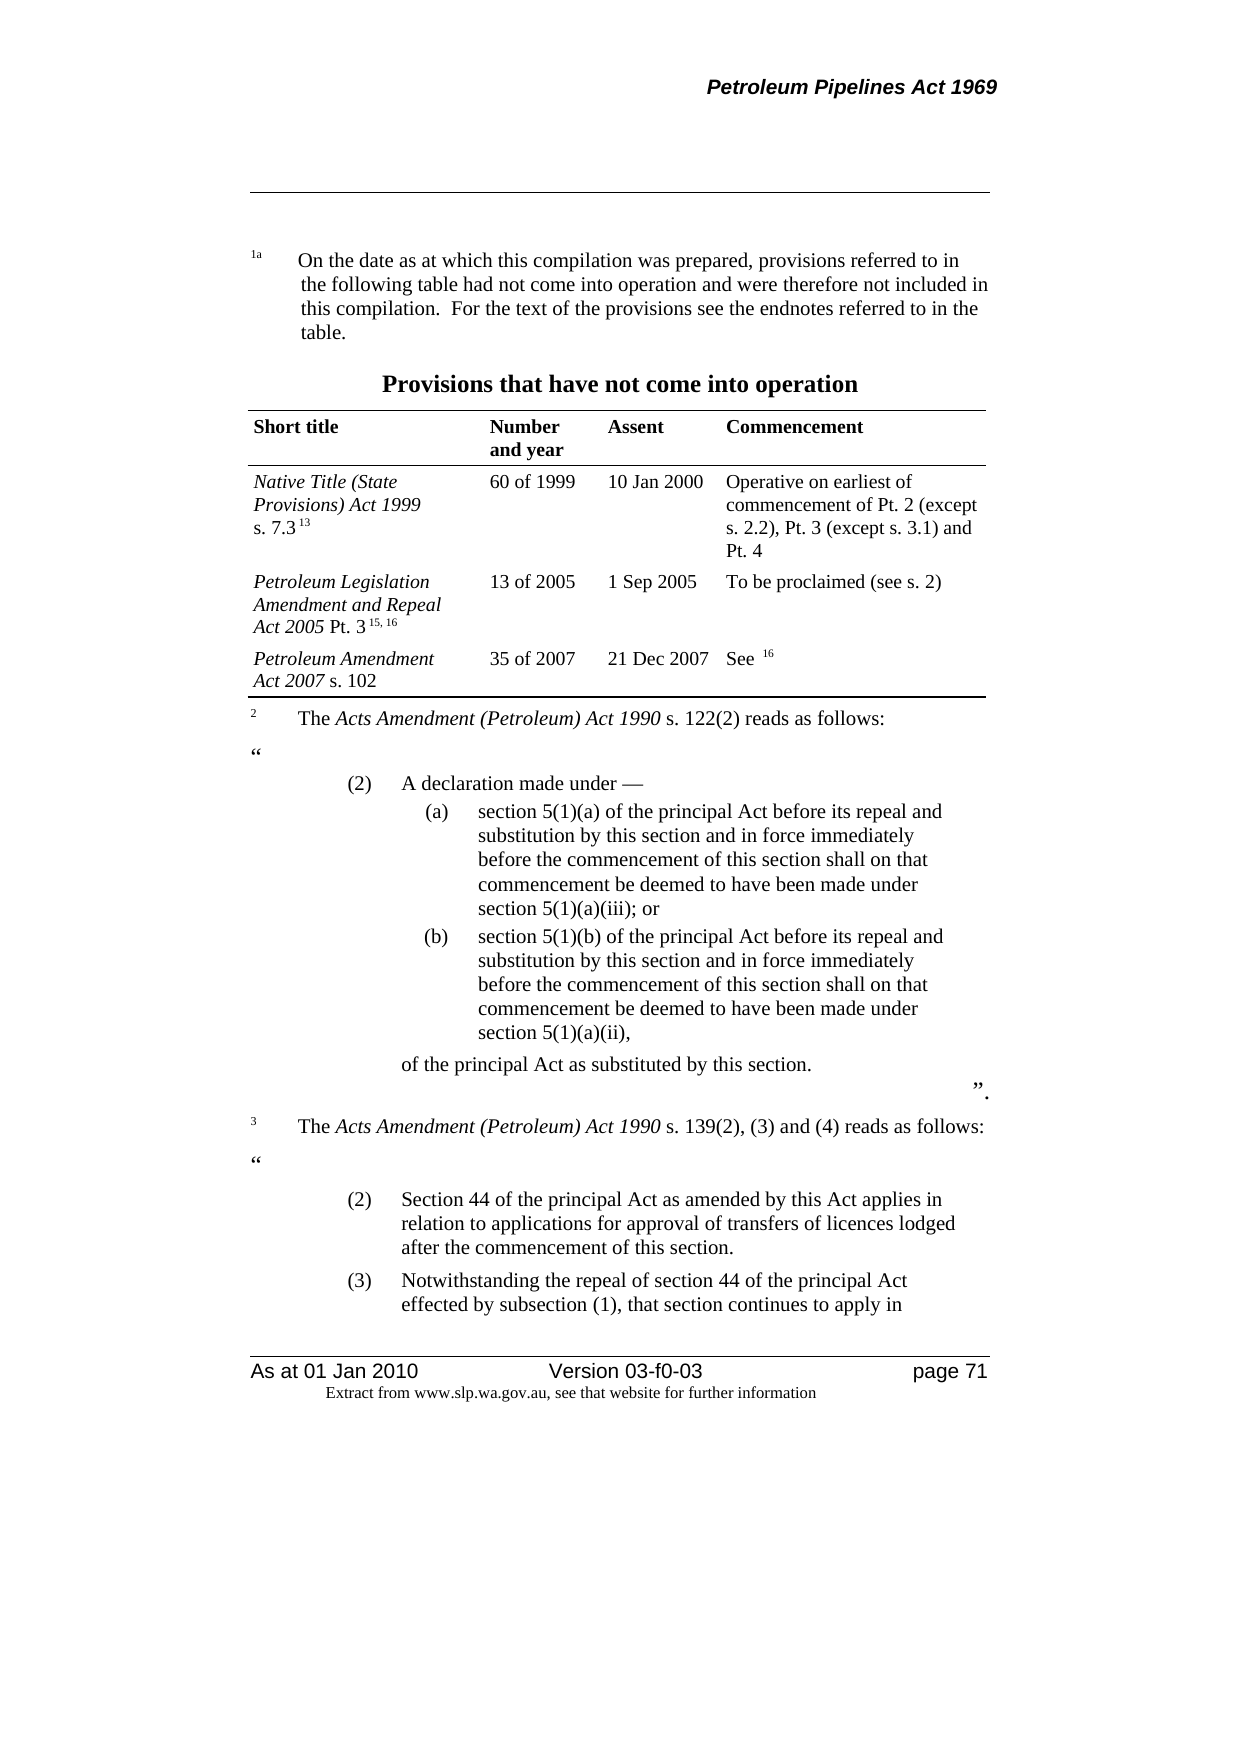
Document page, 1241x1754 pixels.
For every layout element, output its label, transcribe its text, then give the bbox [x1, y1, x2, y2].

text 2 The Acts Amendment (Petroleum) Act 1990 s. 122(2) reads as follows: [250, 706, 990, 730]
text (a) section 5(1)(a) of the principal Act before its repeal and substitution by this section and in force immediately before the commencement of this section shall on that commencement be deemed to have been made under section 5(1)(a)(iii); or [389, 799, 960, 919]
text “ [250, 742, 990, 771]
text “ [250, 1150, 990, 1179]
table_header Number and year [484, 411, 602, 465]
table_header Short title [248, 411, 484, 465]
text 1a On the date as at which this compilation was prepared, provisions referred to in the following table had not come into operation and were therefore not included in this compilation. For the text of the provisions see the endnotes referred to in the table. [250, 247, 990, 344]
table_header Assent [602, 411, 720, 465]
table_cell 1 Sep 2005 [602, 566, 720, 642]
table_cell Native Title (State Provisions) Act 1999 s. 7.3 13 [248, 466, 484, 566]
table_cell 13 of 2005 [484, 566, 602, 642]
text (b) section 5(1)(b) of the principal Act before its repeal and substitution by this section and in force immediately before the commencement of this section shall on that commencement be deemed to have been made under section 5(1)(a)(ii), [389, 924, 960, 1044]
table_cell To be proclaimed (see s. 2) [720, 566, 986, 642]
table_cell Operative on earliest of commencement of Pt. 2 (except s. 2.2), Pt. 3 (except s. 3.1) and Pt. 4 [720, 466, 986, 566]
text 3 The Acts Amendment (Petroleum) Act 1990 s. 139(2), (3) and (4) reads as follows: [250, 1113, 990, 1138]
table_cell Petroleum Amendment Act 2007 s. 102 [248, 643, 484, 696]
table_cell 35 of 2007 [484, 643, 602, 696]
table_cell 60 of 1999 [484, 466, 602, 566]
text (2) A declaration made under — [312, 771, 960, 795]
table_cell 21 Dec 2007 [602, 643, 720, 696]
subtitle Provisions that have not come into operation [250, 369, 990, 397]
text (2) Section 44 of the principal Act as amended by this Act applies in relation to applications for approval of transfers of licences lodged after the commencement of this section. [312, 1187, 960, 1259]
text of the principal Act as substituted by this section. [312, 1052, 960, 1076]
table_cell Petroleum Legislation Amendment and Repeal Act 2005 Pt. 3 15, 16 [248, 566, 484, 642]
table_cell 10 Jan 2000 [602, 466, 720, 566]
table_header Commencement [720, 411, 986, 465]
table_cell See 16 [720, 643, 986, 696]
text ”. [250, 1076, 990, 1105]
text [312, 1268, 960, 1316]
